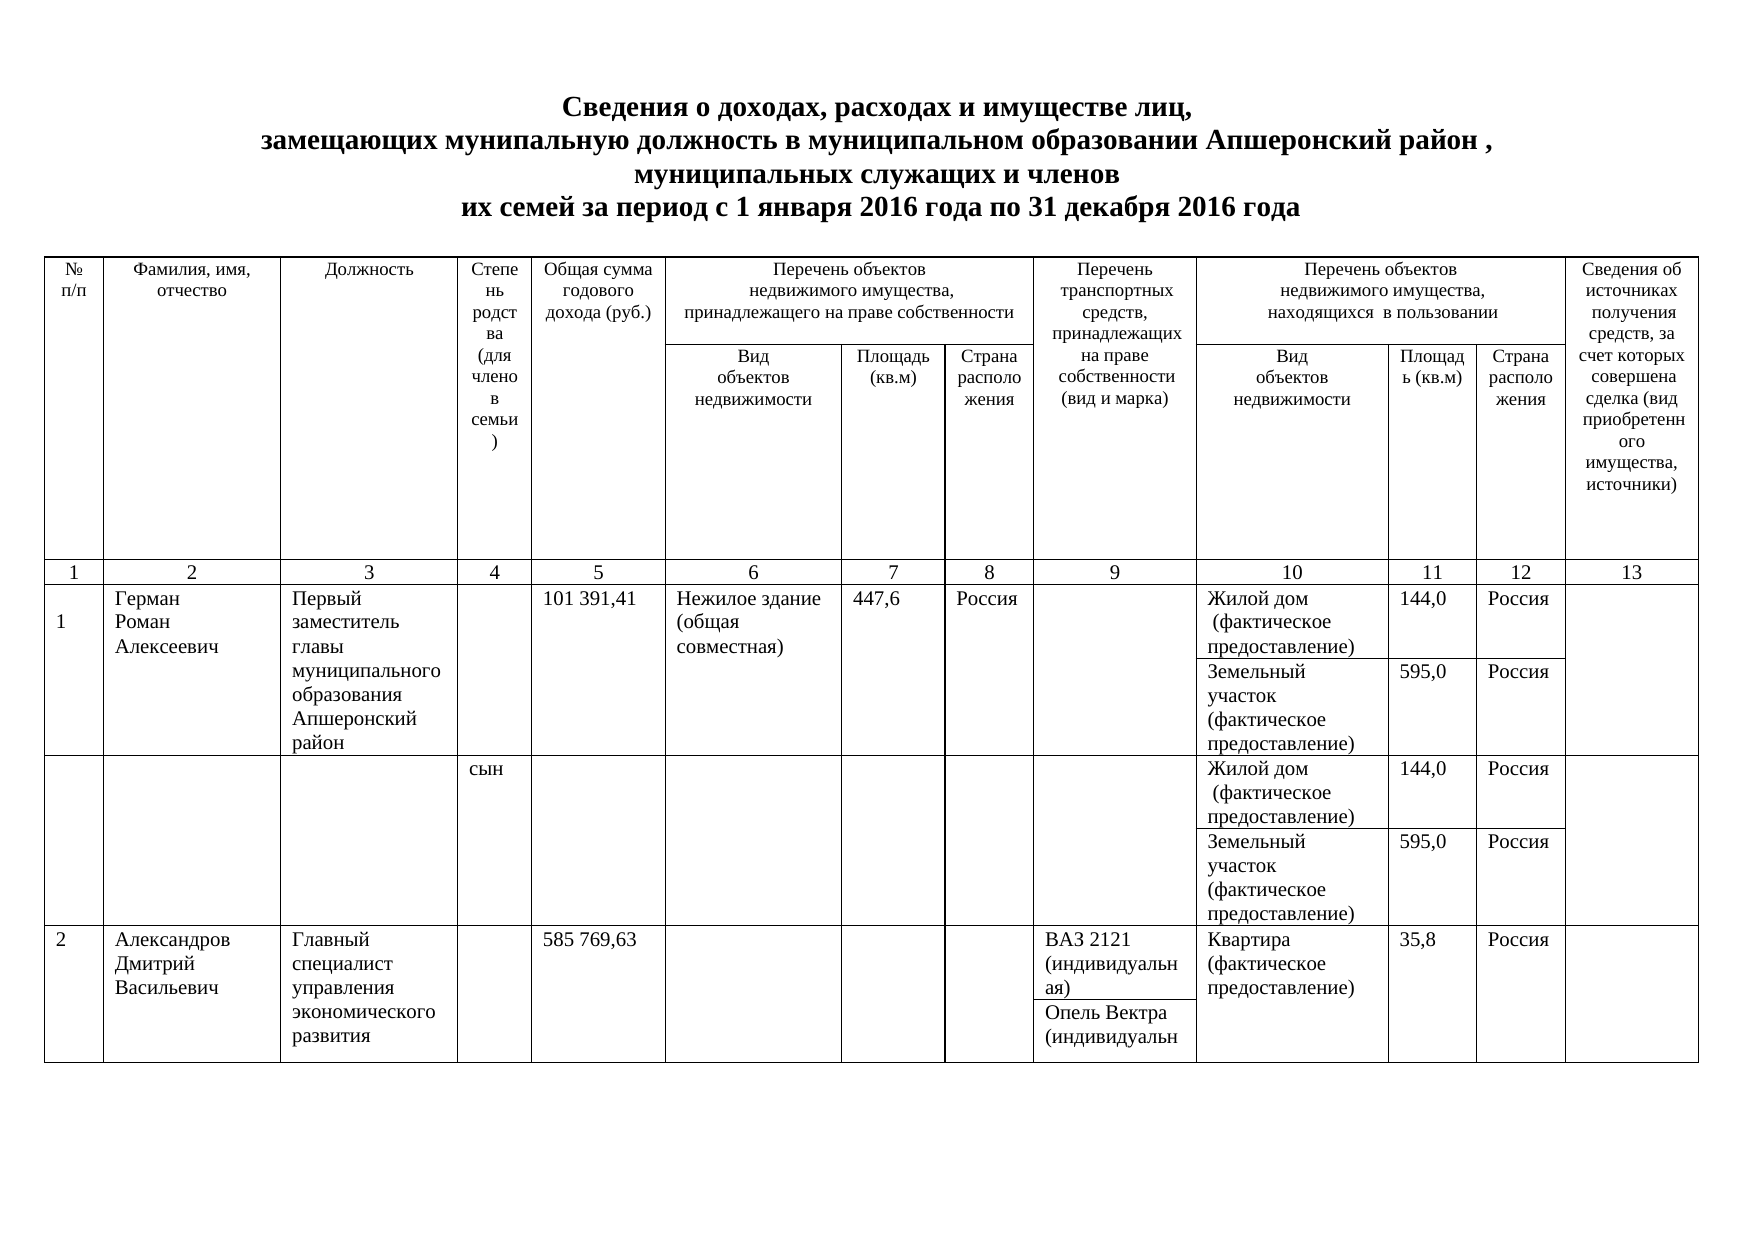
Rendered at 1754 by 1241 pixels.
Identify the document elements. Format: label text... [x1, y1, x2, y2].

table_header Сведения об источниках получения средств, за счет которых совершена сделка (вид приобретенного имущества, источники) [1566, 258, 1698, 559]
table_cell 8 [946, 560, 1033, 584]
table_cell Жилой дом (фактическое предоставление) [1197, 585, 1388, 658]
table_cell 13 [1566, 560, 1698, 584]
table_header Должность [281, 258, 457, 559]
table_header № п/п [45, 258, 103, 559]
table_cell 144,0 [1389, 756, 1476, 828]
table_header Степень родства (для членов семьи) [458, 258, 531, 559]
table_cell 585 769,63 [532, 926, 665, 1062]
table_cell Земельный участок (фактическое предоставление) [1197, 829, 1388, 925]
table_cell Вид объектов недвижимости [1197, 345, 1388, 559]
text муниципальных служащих и членов [118, 156, 1636, 189]
table_cell Вид объектов недвижимости [666, 345, 841, 559]
table_cell Герман Роман Алексеевич [104, 585, 280, 755]
table_cell сын [458, 756, 531, 925]
table_cell 7 [842, 560, 944, 584]
table_cell [946, 756, 1033, 925]
table_cell Россия [946, 585, 1033, 755]
table_cell ВАЗ 2121 (индивидуальная) [1034, 926, 1196, 999]
table_cell Россия [1477, 659, 1565, 755]
table_header Перечень транспортных средств, принадлежащих на праве собственности (вид и марка) [1034, 258, 1196, 559]
table_cell Россия [1477, 926, 1565, 1062]
table_cell 4 [458, 560, 531, 584]
table_cell Квартира (фактическое предоставление) [1197, 926, 1388, 1062]
table_cell [666, 756, 841, 925]
table_cell [946, 926, 1033, 1062]
table_cell 144,0 [1389, 585, 1476, 658]
table_cell [842, 926, 944, 1062]
table_header Общая сумма годового дохода (руб.) [532, 258, 665, 559]
table_cell Площадь (кв.м) [842, 345, 944, 559]
table_cell 1 [45, 560, 103, 584]
table_cell Жилой дом (фактическое предоставление) [1197, 756, 1388, 828]
table_cell 2 [104, 560, 280, 584]
table_cell [1566, 926, 1698, 1062]
table_cell 447,6 [842, 585, 944, 755]
table_cell [104, 756, 280, 925]
table_header Перечень объектов недвижимого имущества, принадлежащего на праве собственности [666, 258, 1033, 344]
table_header Перечень объектов недвижимого имущества, находящихся в пользовании [1197, 258, 1565, 344]
table_cell 35,8 [1389, 926, 1476, 1062]
table_cell 5 [532, 560, 665, 584]
table_cell Россия [1477, 756, 1565, 828]
table_cell [1566, 756, 1698, 925]
table_cell Александров Дмитрий Васильевич [104, 926, 280, 1062]
table_cell 12 [1477, 560, 1565, 584]
table_cell 9 [1034, 560, 1196, 584]
table_cell Россия [1477, 829, 1565, 925]
table_cell 595,0 [1389, 829, 1476, 925]
table_cell 1 [45, 585, 103, 755]
table_cell [666, 926, 841, 1062]
table_header Фамилия, имя, отчество [104, 258, 280, 559]
table_cell 595,0 [1389, 659, 1476, 755]
table_cell [281, 756, 457, 925]
table_cell [842, 756, 944, 925]
table_cell Главный специалист управления экономического развития [281, 926, 457, 1062]
table_cell Россия [1477, 585, 1565, 658]
table_cell Страна расположения [946, 345, 1033, 559]
table_cell 6 [666, 560, 841, 584]
table_cell Земельный участок (фактическое предоставление) [1197, 659, 1388, 755]
text замещающих мунипальную должность в муниципальном образовании Апшеронский район , [118, 122, 1636, 156]
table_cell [1034, 1000, 1196, 1062]
table_cell [1034, 756, 1196, 925]
text Сведения о доходах, расходах и имуществе лиц, [118, 89, 1636, 122]
table_cell 10 [1197, 560, 1388, 584]
table_cell [458, 926, 531, 1062]
table_cell Страна расположения [1477, 345, 1565, 559]
table_cell Площадь (кв.м) [1389, 345, 1476, 559]
table_cell 11 [1389, 560, 1476, 584]
table_cell [1034, 585, 1196, 755]
table_cell 101 391,41 [532, 585, 665, 755]
text их семей за период с 1 января 2016 года по 31 декабря 2016 года [118, 189, 1636, 223]
table_cell [45, 756, 103, 925]
table_cell [1566, 585, 1698, 755]
table_cell Нежилое здание (общая совместная) [666, 585, 841, 755]
table_cell Первый заместитель главы муниципального образования Апшеронский район [281, 585, 457, 755]
table_cell 2 [45, 926, 103, 1062]
table_cell 3 [281, 560, 457, 584]
table_cell [458, 585, 531, 755]
table_cell [532, 756, 665, 925]
